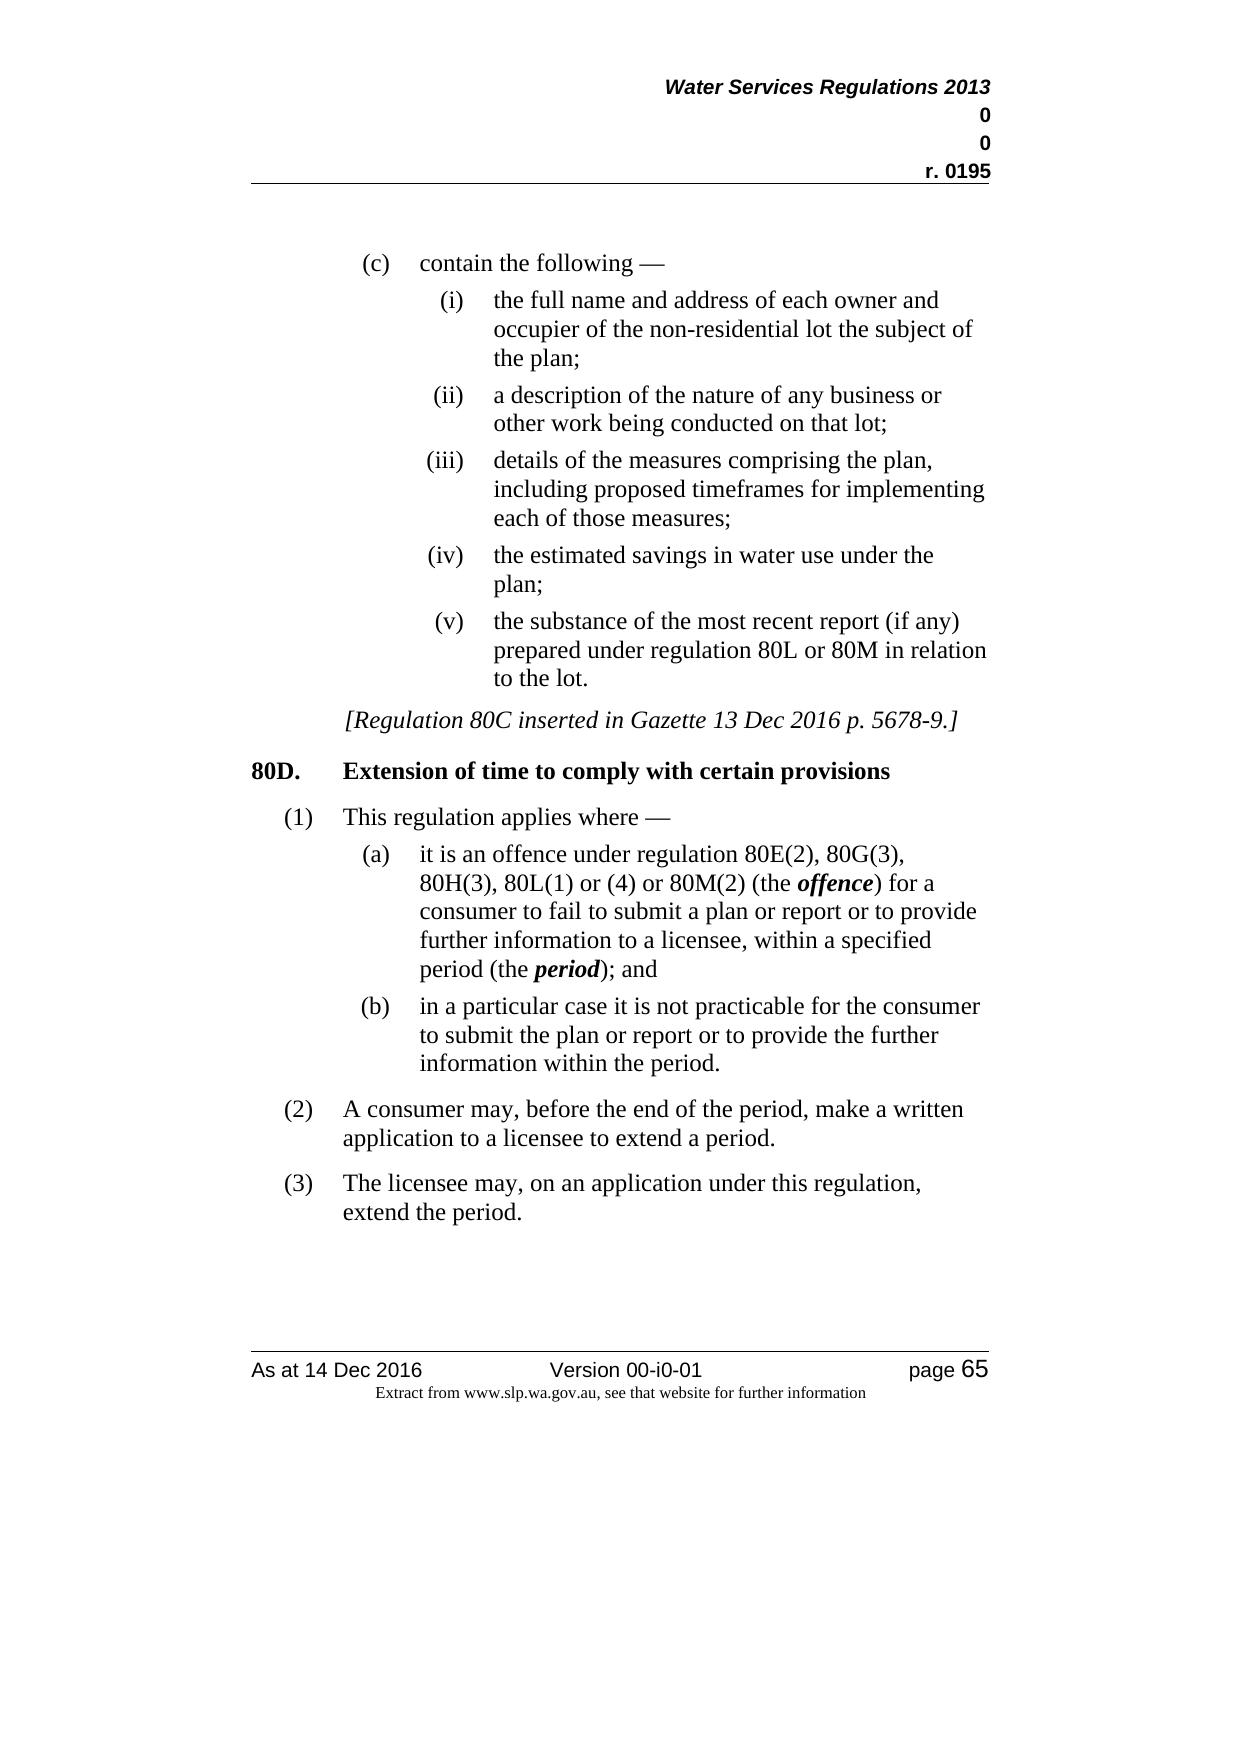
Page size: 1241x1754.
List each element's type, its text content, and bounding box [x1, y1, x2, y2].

text (1) This regulation applies where — [251, 802, 989, 831]
text (a) it is an offence under regulation 80E(2), 80G(3), 80H(3), 80L(1) or (4) or 80M(2) (the offence) for a consumer to fail to submit a plan or report or to provide further information to a licensee, within a specified period (the period); and [251, 839, 989, 983]
text (iv) the estimated savings in water use under the plan; [251, 540, 989, 598]
text (v) the substance of the most recent report (if any) prepared under regulation 80L or 80M in relation to the lot. [251, 606, 989, 692]
text (ii) a description of the nature of any business or other work being conducted on that lot; [251, 380, 989, 437]
text (3) The licensee may, on an application under this regulation, extend the period. [251, 1168, 989, 1226]
text [Regulation 80C inserted in Gazette 13 Dec 2016 p. 5678-9.] [251, 705, 989, 733]
text (c) contain the following — [251, 248, 989, 277]
text (i) the full name and address of each owner and occupier of the non-residential lot the subject of the plan; [251, 285, 989, 371]
text (iii) details of the measures comprising the plan, including proposed timeframes for implementing each of those measures; [251, 446, 989, 532]
text (2) A consumer may, before the end of the period, make a written application to a licensee to extend a period. [251, 1094, 989, 1151]
subtitle 80D. Extension of time to comply with certain provisions [251, 756, 989, 785]
text (b) in a particular case it is not practicable for the consumer to submit the plan or report or to provide the further information within the period. [251, 991, 989, 1077]
